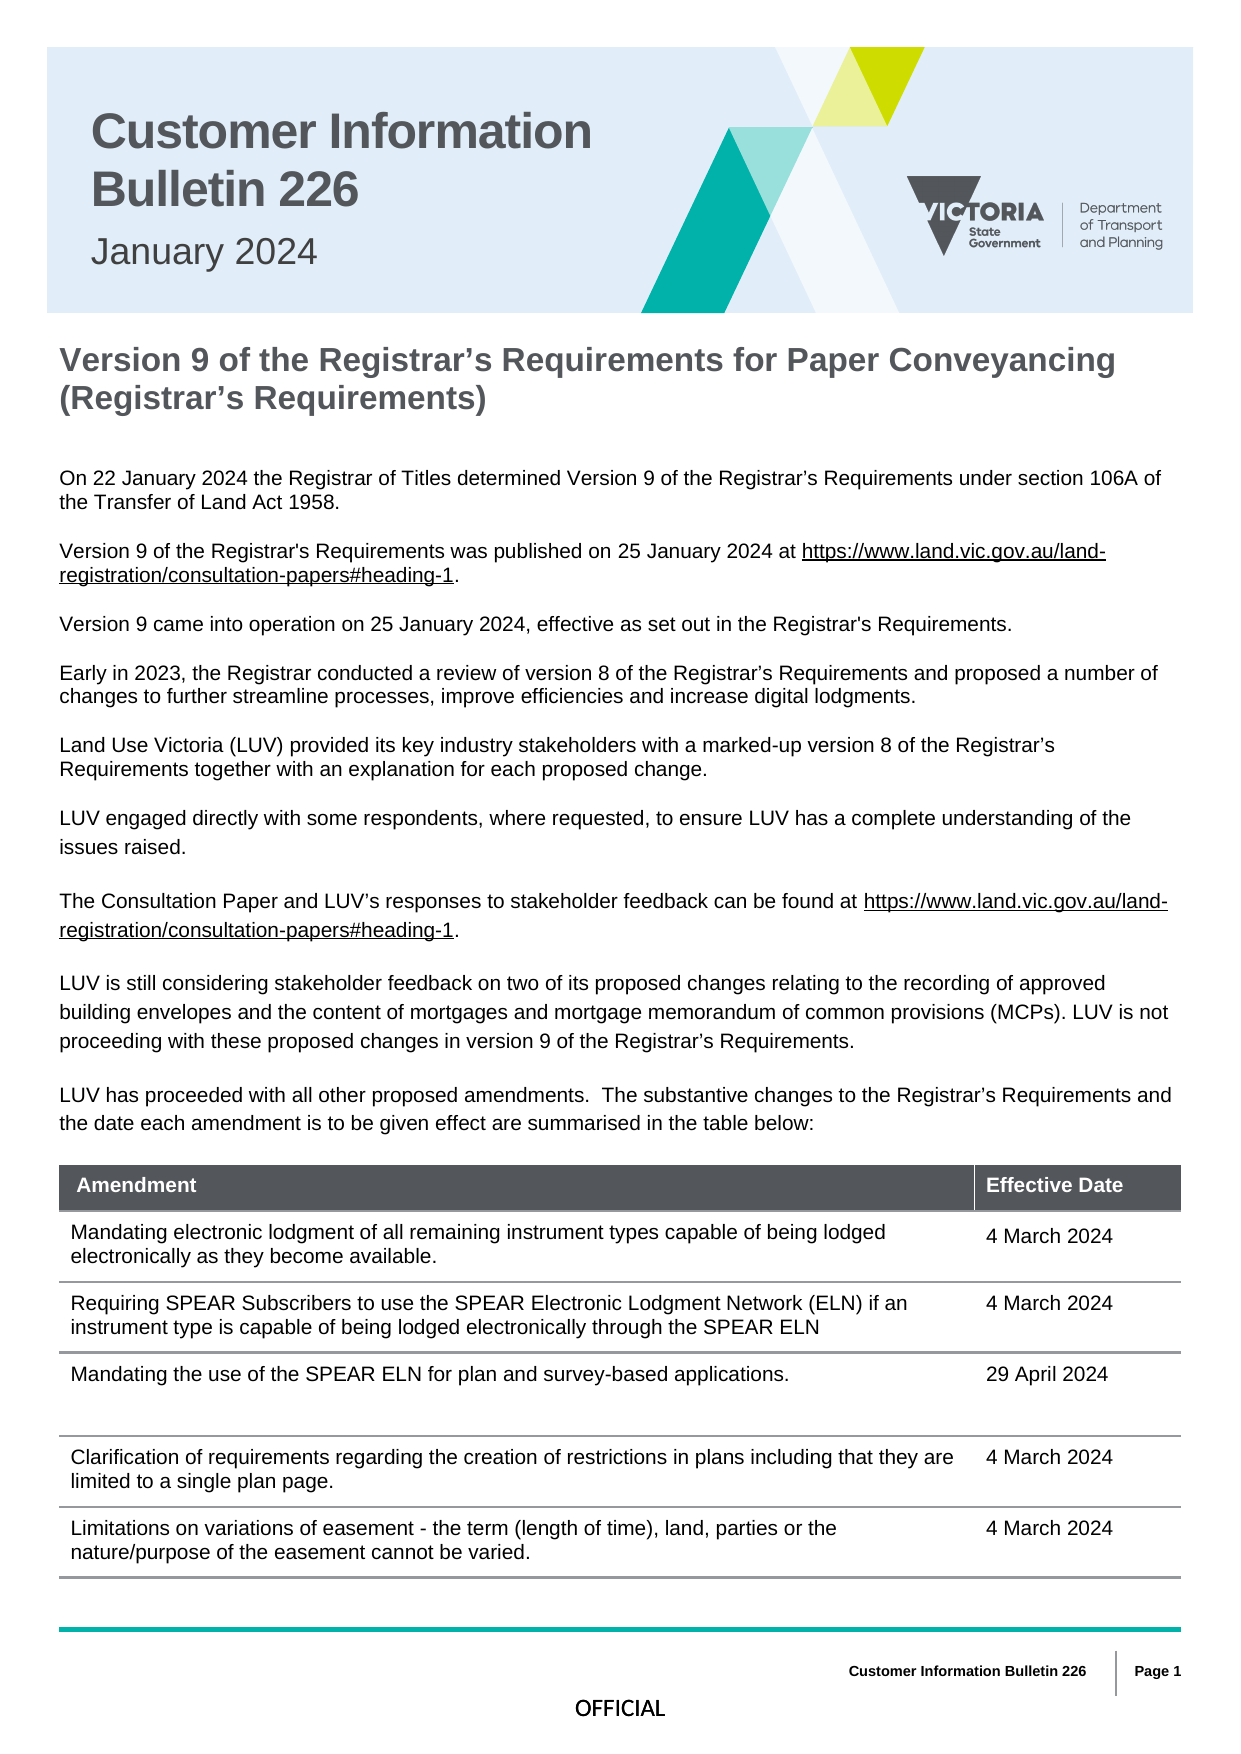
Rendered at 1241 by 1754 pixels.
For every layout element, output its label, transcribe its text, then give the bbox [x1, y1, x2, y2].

text On 22 January 2024 the Registrar of Titles determined Version 9 of the Registrar’s Requirements under section 106A of the Transfer of Land Act 1958. [59, 466, 1181, 513]
text LUV has proceeded with all other proposed amendments. The substantive changes to the Registrar’s Requirements and the date each amendment is to be given effect are summarised in the table below: [59, 1082, 1181, 1135]
table_cell 29 April 2024 [975, 1354, 1181, 1435]
table_header Amendment [59, 1165, 974, 1210]
table_cell Clarification of requirements regarding the creation of restrictions in plans including that they are limited to a single plan page. [59, 1437, 974, 1506]
table_cell 4 March 2024 [975, 1283, 1181, 1351]
table_cell Limitations on variations of easement - the term (length of time), land, parties or the nature/purpose of the easement cannot be varied. [59, 1508, 974, 1576]
text Version 9 came into operation on 25 January 2024, effective as set out in the Registrar's Requirements. [59, 611, 1181, 635]
table_cell 4 March 2024 [975, 1437, 1181, 1506]
table_cell 4 March 2024 [975, 1212, 1181, 1281]
table_cell 4 March 2024 [975, 1508, 1181, 1576]
text Version 9 of the Registrar's Requirements was published on 25 January 2024 at https://www.land.vic.gov.au/land-registration/consultation-papers#heading-1. [59, 538, 1181, 586]
table_cell Mandating electronic lodgment of all remaining instrument types capable of being lodged electronically as they become available. [59, 1212, 974, 1281]
text LUV is still considering stakeholder feedback on two of its proposed changes relating to the recording of approved building envelopes and the content of mortgages and mortgage memorandum of common provisions (MCPs). LUV is not proceeding with these proposed changes in version 9 of the Registrar’s Requirements. [59, 971, 1181, 1053]
text The Consultation Paper and LUV’s responses to stakeholder feedback can be found at https://www.land.vic.gov.au/land-registration/consultation-papers#heading-1. [59, 889, 1181, 941]
table_cell Mandating the use of the SPEAR ELN for plan and survey-based applications. [59, 1354, 974, 1435]
text Version 9 of the Registrar’s Requirements for Paper Conveyancing (Registrar’s Requirements) [59, 218, 1181, 417]
text LUV engaged directly with some respondents, where requested, to ensure LUV has a complete understanding of the issues raised. [59, 806, 1181, 859]
table_cell Requiring SPEAR Subscribers to use the SPEAR Electronic Lodgment Network (ELN) if an instrument type is capable of being lodged electronically through the SPEAR ELN [59, 1283, 974, 1351]
text Land Use Victoria (LUV) provided its key industry stakeholders with a marked-up version 8 of the Registrar’s Requirements together with an explanation for each proposed change. [59, 733, 1181, 781]
subtitle January 2024 [91, 229, 622, 272]
picture [906, 176, 1163, 256]
text Early in 2023, the Registrar conducted a review of version 8 of the Registrar’s Requirements and proposed a number of changes to further streamline processes, improve efficiencies and increase digital lodgments. [59, 660, 1181, 708]
title Customer Information Bulletin 226 [91, 102, 622, 217]
table_header Effective Date [975, 1165, 1181, 1210]
